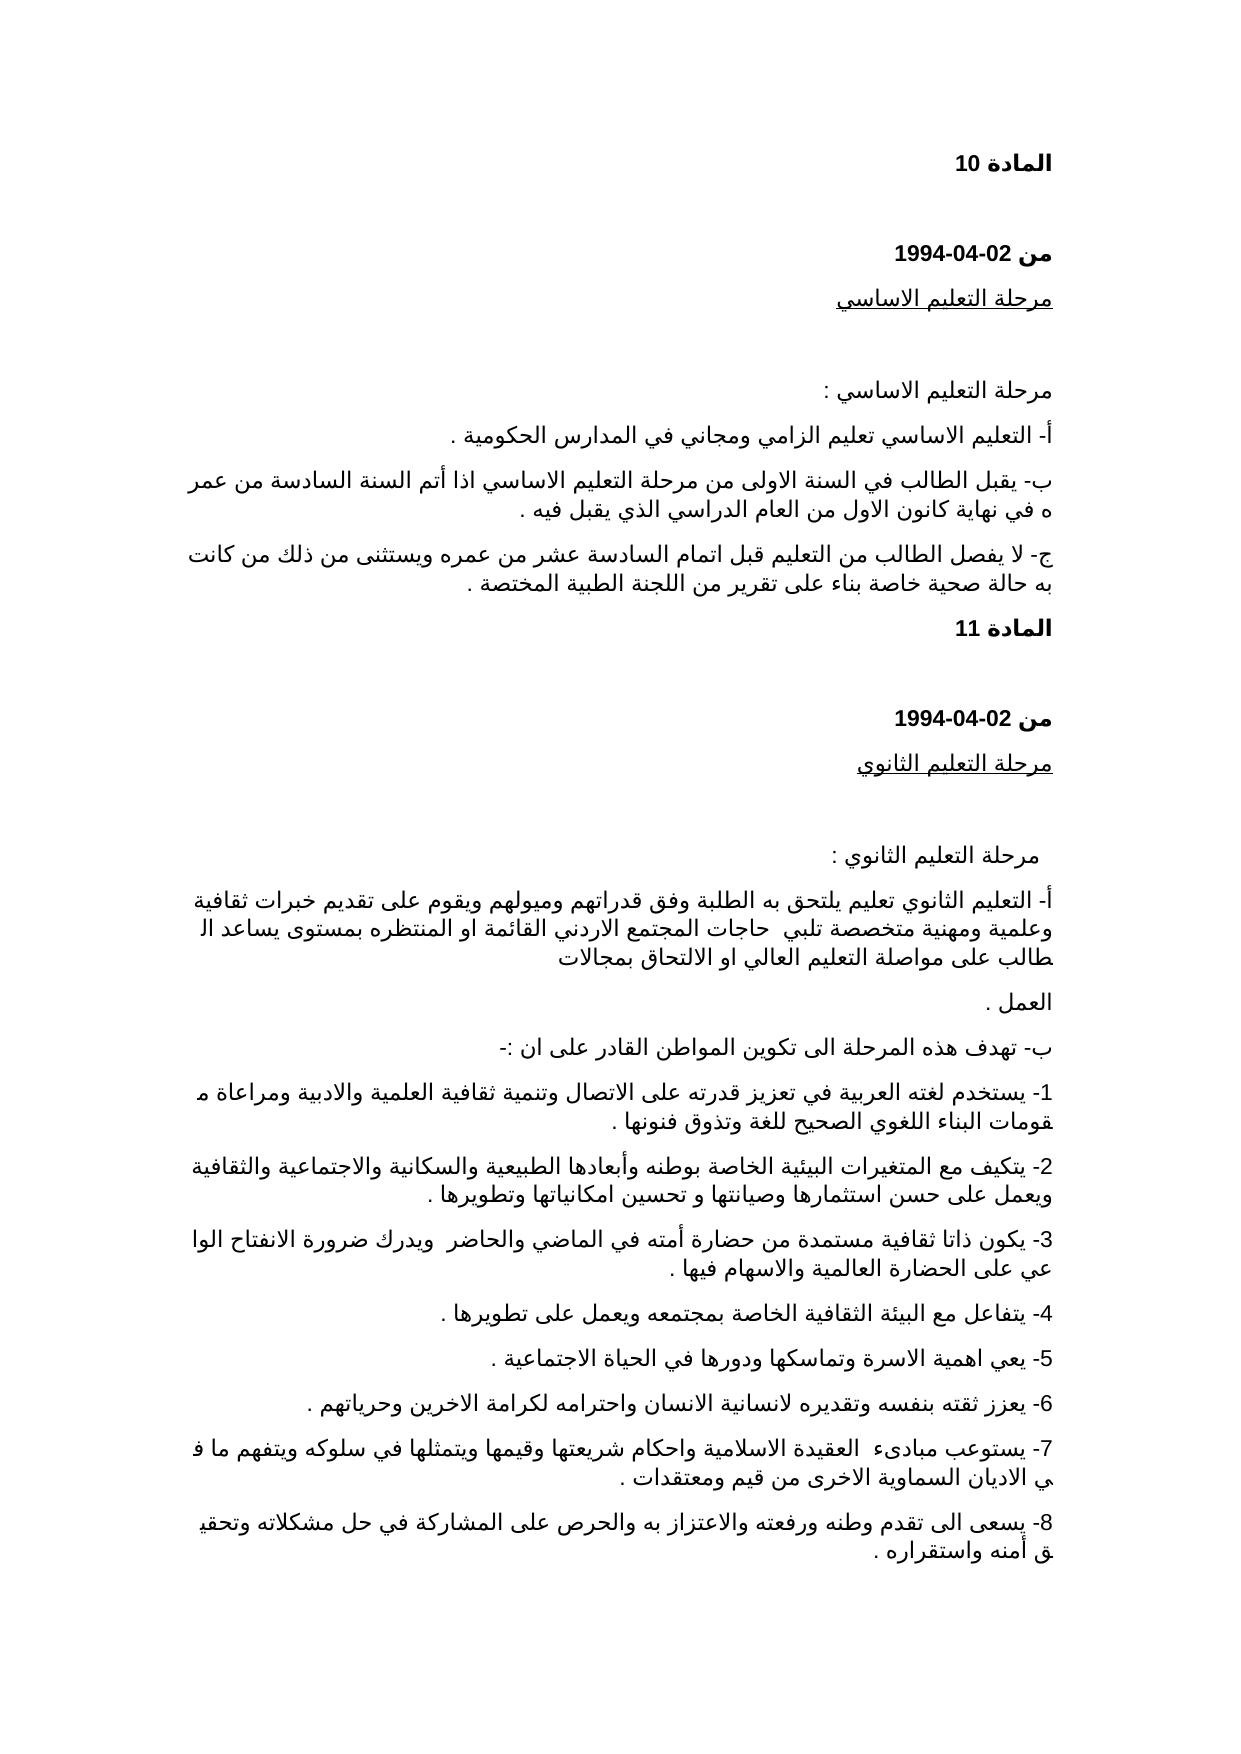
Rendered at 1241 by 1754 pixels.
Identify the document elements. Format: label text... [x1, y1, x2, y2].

text المادة 11 [187, 614, 1053, 641]
text أ- التعليم الثانوي تعليم يلتحق به الطلبة وفق قدراتهم وميولهم ويقوم على تقديم خبرات ثقافية وعلمية ومهنية متخصصة تلبي حاجات المجتمع الاردني القائمة او المنتظره بمستوى يساعد الطالب على مواصلة التعليم العالي او الالتحاق بمجالات [187, 887, 1053, 970]
text 5- يعي اهمية الاسرة وتماسكها ودورها في الحياة الاجتماعية . [187, 1345, 1053, 1371]
text 6- يعزز ثقته بنفسه وتقديره لانسانية الانسان واحترامه لكرامة الاخرين وحرياتهم . [187, 1390, 1053, 1416]
text أ- التعليم الاساسي تعليم الزامي ومجاني في المدارس الحكومية . [187, 422, 1053, 449]
text 7- يستوعب مبادىء العقيدة الاسلامية واحكام شريعتها وقيمها ويتمثلها في سلوكه ويتفهم ما في الاديان السماوية الاخرى من قيم ومعتقدات . [187, 1435, 1053, 1490]
text ب- تهدف هذه المرحلة الى تكوين المواطن القادر على ان :- [187, 1034, 1053, 1060]
text مرحلة التعليم الاساسي [187, 285, 1053, 312]
text مرحلة التعليم الثانوي [187, 750, 1053, 776]
text 4- يتفاعل مع البيئة الثقافية الخاصة بمجتمعه ويعمل على تطويرها . [187, 1300, 1053, 1326]
text من 02-04-1994 [187, 705, 1053, 731]
text 1- يستخدم لغته العربية في تعزيز قدرته على الاتصال وتنمية ثقافية العلمية والادبية ومراعاة مقومات البناء اللغوي الصحيح للغة وتذوق فنونها . [187, 1079, 1053, 1134]
text المادة 10 [187, 150, 1053, 176]
text العمل . [187, 989, 1053, 1015]
text ج- لا يفصل الطالب من التعليم قبل اتمام السادسة عشر من عمره ويستثنى من ذلك من كانت به حالة صحية خاصة بناء على تقرير من اللجنة الطبية المختصة . [187, 541, 1053, 596]
text مرحلة التعليم الثانوي : [187, 842, 1053, 868]
text 3- يكون ذاتا ثقافية مستمدة من حضارة أمته في الماضي والحاضر ويدرك ضرورة الانفتاح الواعي على الحضارة العالمية والاسهام فيها . [187, 1226, 1053, 1281]
text مرحلة التعليم الاساسي : [187, 377, 1053, 404]
text 8- يسعى الى تقدم وطنه ورفعته والاعتزاز به والحرص على المشاركة في حل مشكلاته وتحقيق أمنه واستقراره . [187, 1509, 1053, 1563]
text 2- يتكيف مع المتغيرات البيئية الخاصة بوطنه وأبعادها الطبيعية والسكانية والاجتماعية والثقافية ويعمل على حسن استثمارها وصيانتها و تحسين امكانياتها وتطويرها . [187, 1153, 1053, 1207]
text ب- يقبل الطالب في السنة الاولى من مرحلة التعليم الاساسي اذا أتم السنة السادسة من عمره في نهاية كانون الاول من العام الدراسي الذي يقبل فيه . [187, 467, 1053, 522]
text من 02-04-1994 [187, 240, 1053, 267]
